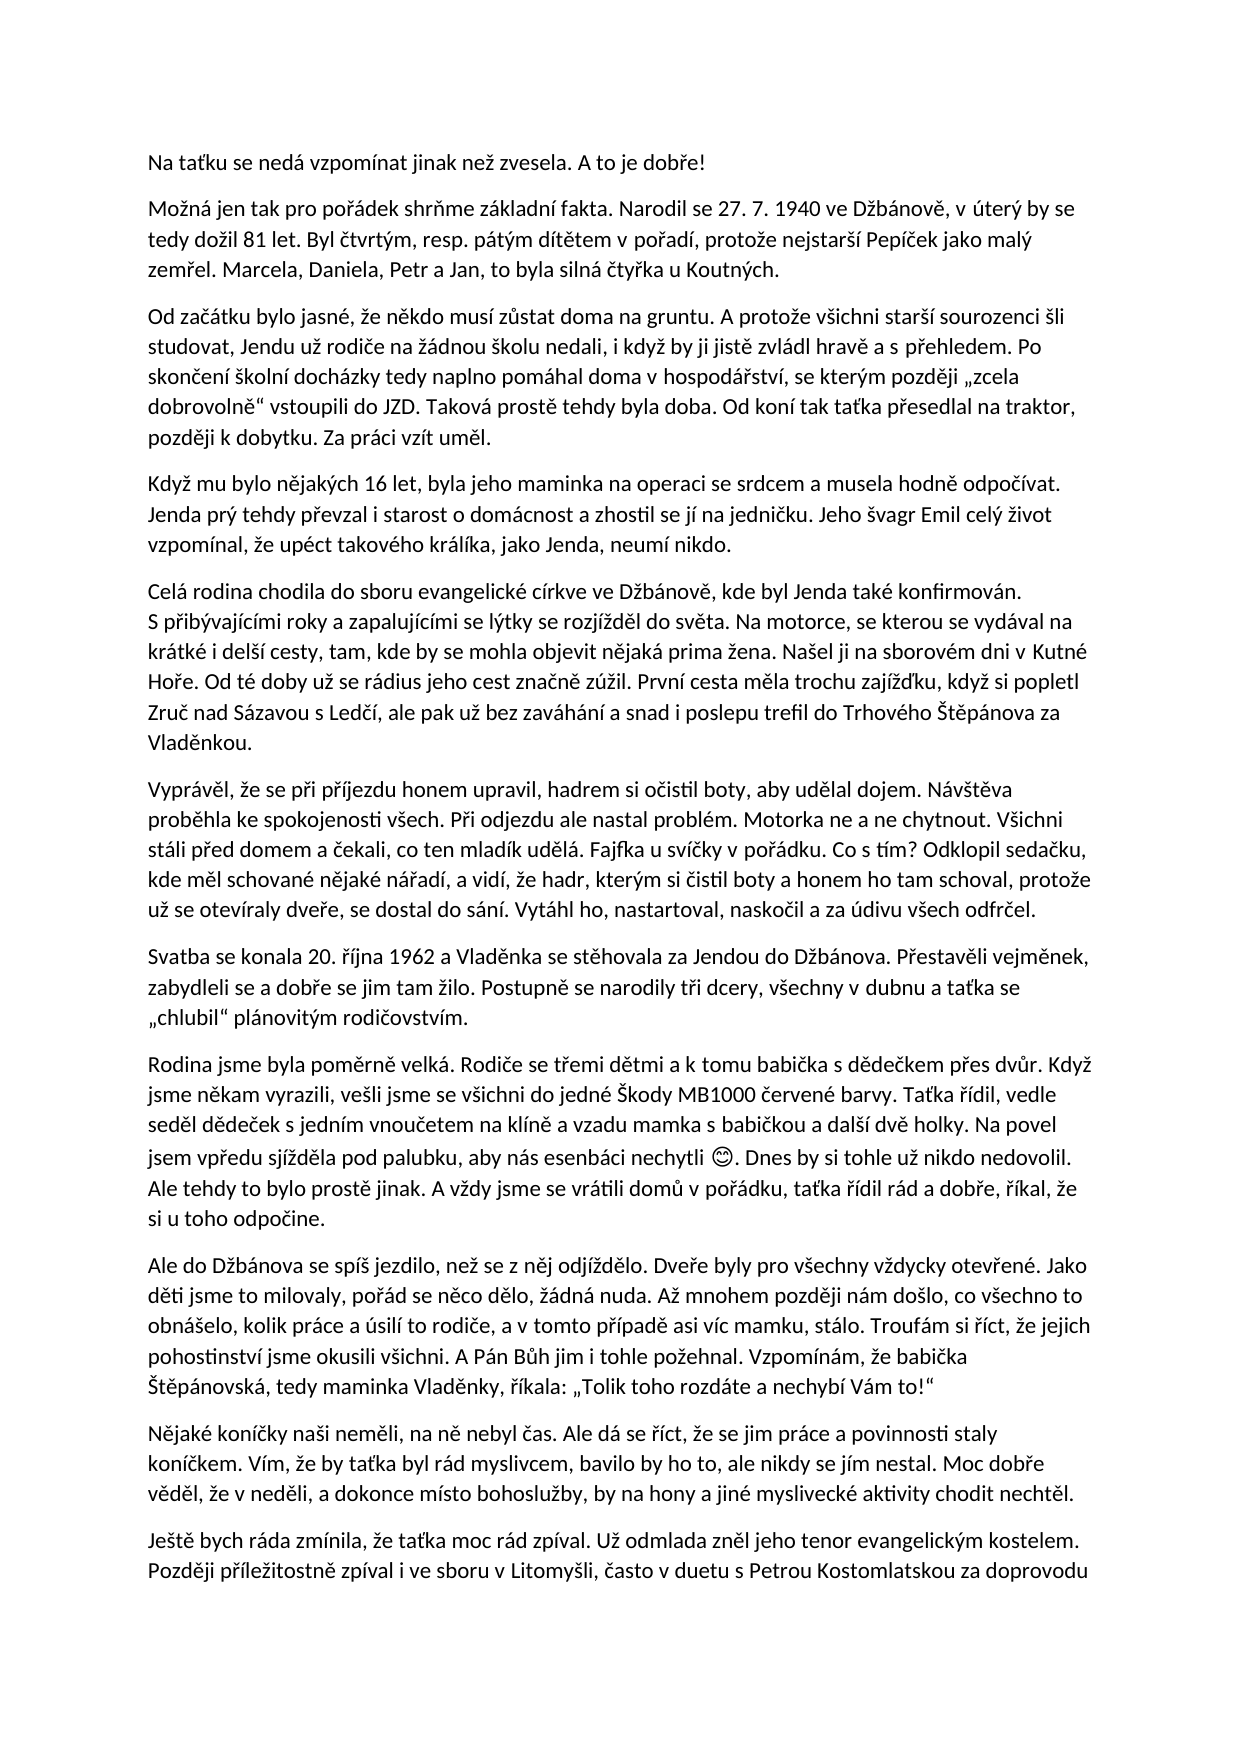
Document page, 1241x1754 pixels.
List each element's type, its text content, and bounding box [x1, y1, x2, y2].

text Svatba se konala 20. října 1962 a Vladěnka se stěhovala za Jendou do Džbánova. Přestavěli vejměnek, zabydleli se a dobře se jim tam žilo. Postupně se narodily tři dcery, všechny v dubnu a taťka se „chlubil“ plánovitým rodičovstvím. [148, 942, 1093, 1031]
text Celá rodina chodila do sboru evangelické církve ve Džbánově, kde byl Jenda také konfirmován. S přibývajícími roky a zapalujícími se lýtky se rozjížděl do světa. Na motorce, se kterou se vydával na krátké i delší cesty, tam, kde by se mohla objevit nějaká prima žena. Našel ji na sborovém dni v Kutné Hoře. Od té doby už se rádius jeho cest značně zúžil. První cesta měla trochu zajížďku, když si popletl Zruč nad Sázavou s Ledčí, ale pak už bez zaváhání a snad i poslepu trefil do Trhového Štěpánova za Vladěnkou. [148, 577, 1093, 756]
text Možná jen tak pro pořádek shrňme základní fakta. Narodil se 27. 7. 1940 ve Džbánově, v úterý by se tedy dožil 81 let. Byl čtvrtým, resp. pátým dítětem v pořadí, protože nejstarší Pepíček jako malý zemřel. Marcela, Daniela, Petr a Jan, to byla silná čtyřka u Koutných. [148, 194, 1093, 283]
text Když mu bylo nějakých 16 let, byla jeho maminka na operaci se srdcem a musela hodně odpočívat. Jenda prý tehdy převzal i starost o domácnost a zhostil se jí na jedničku. Jeho švagr Emil celý život vzpomínal, že upéct takového králíka, jako Jenda, neumí nikdo. [148, 469, 1093, 558]
text Rodina jsme byla poměrně velká. Rodiče se třemi dětmi a k tomu babička s dědečkem přes dvůr. Když jsme někam vyrazili, vešli jsme se všichni do jedné Škody MB1000 červené barvy. Taťka řídil, vedle seděl dědeček s jedním vnoučetem na klíně a vzadu mamka s babičkou a další dvě holky. Na povel jsem vpředu sjížděla pod palubku, aby nás esenbáci nechytli 😊. Dnes by si tohle už nikdo nedovolil. Ale tehdy to bylo prostě jinak. A vždy jsme se vrátili domů v pořádku, taťka řídil rád a dobře, říkal, že si u toho odpočine. [148, 1050, 1093, 1232]
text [148, 1526, 1093, 1584]
text Na taťku se nedá vzpomínat jinak než zvesela. A to je dobře! [148, 148, 1093, 176]
text Vyprávěl, že se při příjezdu honem upravil, hadrem si očistil boty, aby udělal dojem. Návštěva proběhla ke spokojenosti všech. Při odjezdu ale nastal problém. Motorka ne a ne chytnout. Všichni stáli před domem a čekali, co ten mladík udělá. Fajfka u svíčky v pořádku. Co s tím? Odklopil sedačku, kde měl schované nějaké nářadí, a vidí, že hadr, kterým si čistil boty a honem ho tam schoval, protože už se otevíraly dveře, se dostal do sání. Vytáhl ho, nastartoval, naskočil a za údivu všech odfrčel. [148, 775, 1093, 923]
text Nějaké koníčky naši neměli, na ně nebyl čas. Ale dá se říct, že se jim práce a povinnosti staly koníčkem. Vím, že by taťka byl rád myslivcem, bavilo by ho to, ale nikdy se jím nestal. Moc dobře věděl, že v neděli, a dokonce místo bohoslužby, by na hony a jiné myslivecké aktivity chodit nechtěl. [148, 1419, 1093, 1507]
text Od začátku bylo jasné, že někdo musí zůstat doma na gruntu. A protože všichni starší sourozenci šli studovat, Jendu už rodiče na žádnou školu nedali, i když by ji jistě zvládl hravě a s přehledem. Po skončení školní docházky tedy naplno pomáhal doma v hospodářství, se kterým později „zcela dobrovolně“ vstoupili do JZD. Taková prostě tehdy byla doba. Od koní tak taťka přesedlal na traktor, později k dobytku. Za práci vzít uměl. [148, 302, 1093, 451]
text Ale do Džbánova se spíš jezdilo, než se z něj odjíždělo. Dveře byly pro všechny vždycky otevřené. Jako děti jsme to milovaly, pořád se něco dělo, žádná nuda. Až mnohem později nám došlo, co všechno to obnášelo, kolik práce a úsilí to rodiče, a v tomto případě asi víc mamku, stálo. Troufám si říct, že jejich pohostinství jsme okusili všichni. A Pán Bůh jim i tohle požehnal. Vzpomínám, že babička Štěpánovská, tedy maminka Vladěnky, říkala: „Tolik toho rozdáte a nechybí Vám to!“ [148, 1251, 1093, 1400]
